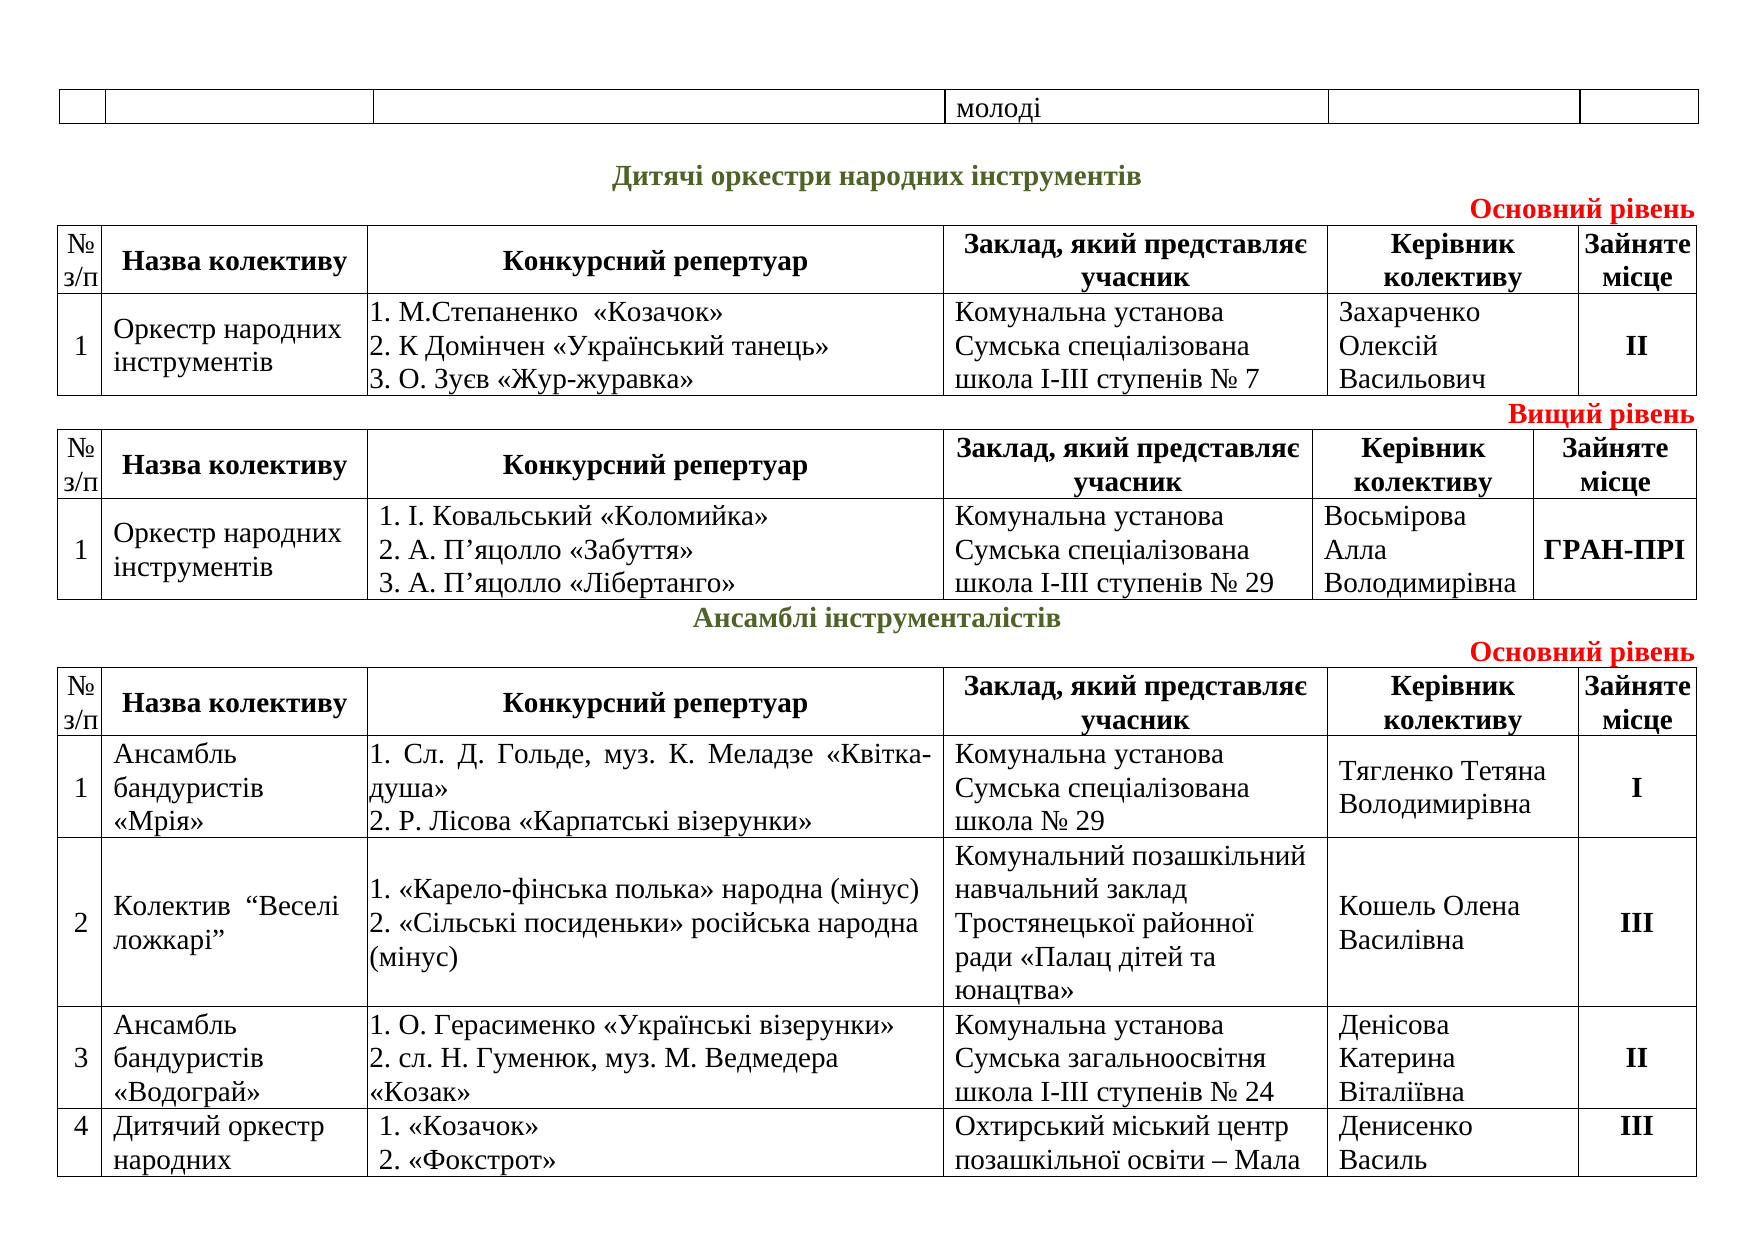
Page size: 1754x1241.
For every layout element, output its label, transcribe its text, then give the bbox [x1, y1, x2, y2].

table_cell 1. О. Герасименко «Українські візерунки» 2. сл. Н. Гуменюк, муз. М. Ведмедера «Козак» [368, 1007, 943, 1107]
table_header Керівник колективу [1328, 668, 1578, 735]
table_cell 1 [58, 294, 101, 395]
text Вищий рівень [59, 396, 1695, 429]
table_header № з/п [58, 430, 101, 497]
table_header Назва колективу [102, 668, 367, 735]
table_cell 1. І. Ковальський «Коломийка» 2. А. П’яцолло «Забуття» 3. А. П’яцолло «Лібертанго» [368, 499, 943, 599]
table_cell Комунальна установа Сумська загальноосвітня школа І-ІІІ ступенів № 24 [944, 1007, 1327, 1107]
table_cell Ансамбль бандуристів «Водограй» [102, 1007, 367, 1107]
table_cell 1 [58, 736, 101, 837]
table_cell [106, 90, 373, 123]
table_header Зайняте місце [1534, 430, 1696, 497]
table_cell 1 [58, 499, 101, 599]
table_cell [946, 90, 1328, 123]
table_cell ІІ [1579, 294, 1696, 395]
table_cell Комунальна установа Сумська спеціалізована школа № 29 [944, 736, 1327, 837]
table_cell ГРАН-ПРІ [1534, 499, 1696, 599]
table_header Конкурсний репертуар [368, 668, 943, 735]
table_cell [944, 1109, 1327, 1176]
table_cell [368, 1109, 943, 1176]
table_header Зайняте місце [1579, 226, 1696, 293]
text Дитячі оркестри народних інструментів [59, 158, 1695, 191]
table_header Назва колективу [102, 226, 367, 293]
table_cell 3 [60, 90, 105, 123]
table_cell ІІІ [1579, 1109, 1696, 1176]
table_header № з/п [58, 226, 101, 293]
table_cell ІІ [1579, 1007, 1696, 1107]
table_header Заклад, який представляє учасник [944, 668, 1327, 735]
table_header Конкурсний репертуар [368, 430, 943, 497]
table_cell Комунальна установа Сумська спеціалізована школа І-ІІІ ступенів № 29 [944, 499, 1312, 599]
table_cell Оркестр народних інструментів [102, 294, 367, 395]
table_header Назва колективу [102, 430, 367, 497]
table_header Конкурсний репертуар [368, 226, 943, 293]
table_cell Оркестр народних інструментів [102, 499, 367, 599]
table_header Керівник колективу [1313, 430, 1533, 497]
text Основний рівень [59, 634, 1695, 667]
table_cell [102, 1109, 367, 1176]
table_cell 2 [58, 838, 101, 1006]
table_cell 4 [58, 1109, 101, 1176]
table_cell Ансамбль бандуристів «Мрія» [102, 736, 367, 837]
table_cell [374, 90, 944, 123]
table_header № з/п [58, 668, 101, 735]
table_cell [1328, 1109, 1578, 1176]
table_cell 3 [58, 1007, 101, 1107]
text Основний рівень [59, 191, 1695, 225]
table_cell 1. М.Степаненко «Козачок» 2. К Домінчен «Український танець» 3. О. Зуєв «Жур-журавка» [368, 294, 943, 395]
table_cell І [1581, 90, 1698, 123]
table_cell Кошель Олена Василівна [1328, 838, 1578, 1006]
table_cell Захарченко Олексій Васильович [1328, 294, 1578, 395]
table_cell Колектив “Веселі ложкарі” [102, 838, 367, 1006]
table_cell І [1579, 736, 1696, 837]
table_header Заклад, який представляє учасник [944, 430, 1312, 497]
table_cell ІІІ [1579, 838, 1696, 1006]
table_header Керівник колективу [1328, 226, 1578, 293]
table_cell Восьмірова Алла Володимирівна [1313, 499, 1533, 599]
table_cell Комунальний позашкільний навчальний заклад Тростянецької районної ради «Палац дітей та юнацтва» [944, 838, 1327, 1006]
table_cell Денісова Катерина Віталіївна [1328, 1007, 1578, 1107]
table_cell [1329, 90, 1579, 123]
table_cell Комунальна установа Сумська спеціалізована школа І-ІІІ ступенів № 7 [944, 294, 1327, 395]
table_header Заклад, який представляє учасник [944, 226, 1327, 293]
table_cell 1. Сл. Д. Гольде, муз. К. Меладзе «Квітка-душа» 2. Р. Лісова «Карпатські візерунки» [368, 736, 943, 837]
table_cell Тягленко Тетяна Володимирівна [1328, 736, 1578, 837]
table_cell 1. «Карело-фінська полька» народна (мінус) 2. «Сільські посиденьки» російська народна (мінус) [368, 838, 943, 1006]
text Ансамблі інструменталістів [59, 600, 1695, 634]
table_header Зайняте місце [1579, 668, 1696, 735]
